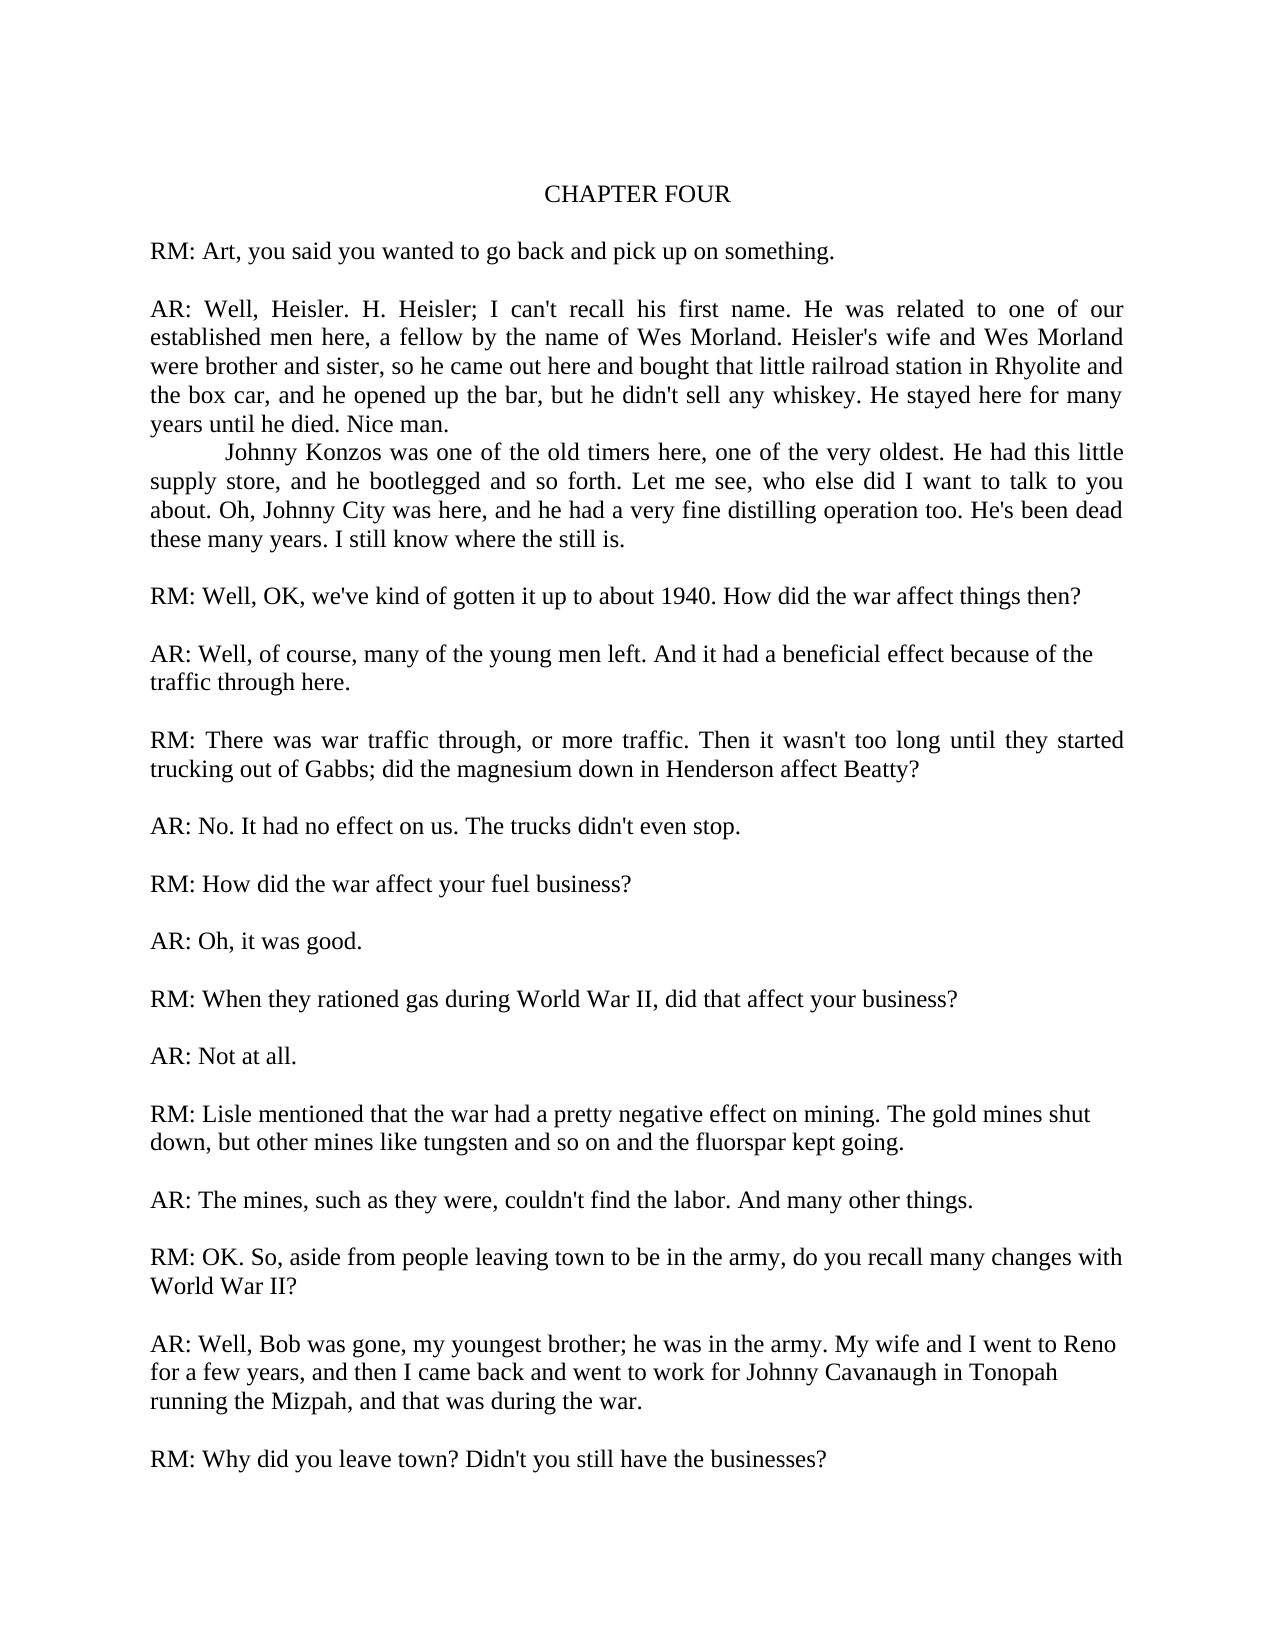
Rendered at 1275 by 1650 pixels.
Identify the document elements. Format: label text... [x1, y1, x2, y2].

text AR: Oh, it was good. [150, 926, 1125, 955]
text RM: When they rationed gas during World War II, did that affect your business? [150, 984, 1125, 1012]
text CHAPTER FOUR [150, 179, 1125, 207]
text RM: Well, OK, we've kind of gotten it up to about 1940. How did the war affect things then? [150, 581, 1125, 610]
text AR: Not at all. [150, 1041, 1125, 1070]
text AR: Well, Heisler. H. Heisler; I can't recall his first name. He was related to one of our established men here, a fellow by the name of Wes Morland. Heisler's wife and Wes Morland were brother and sister, so he came out here and bought that little railroad station in Rhyolite and the box car, and he opened up the bar, but he didn't sell any whiskey. He stayed here for many years until he died. Nice man. [150, 294, 1125, 437]
text AR: No. It had no effect on us. The trucks didn't even stop. [150, 811, 1125, 840]
text AR: Well, Bob was gone, my youngest brother; he was in the army. My wife and I went to Reno for a few years, and then I came back and went to work for Johnny Cavanaugh in Tonopah running the Mizpah, and that was during the war. [150, 1329, 1125, 1415]
text AR: Well, of course, many of the young men left. And it had a beneficial effect because of the traffic through here. [150, 639, 1125, 696]
text AR: The mines, such as they were, couldn't find the labor. And many other things. [150, 1185, 1125, 1214]
text RM: OK. So, aside from people leaving town to be in the army, do you recall many changes with World War II? [150, 1242, 1125, 1300]
text RM: There was war traffic through, or more traffic. Then it wasn't too long until they started trucking out of Gabbs; did the magnesium down in Henderson affect Beatty? [150, 725, 1125, 782]
text RM: Why did you leave town? Didn't you still have the businesses? [150, 1444, 1125, 1472]
text Johnny Konzos was one of the old timers here, one of the very oldest. He had this little supply store, and he bootlegged and so forth. Let me see, who else did I want to talk to you about. Oh, Johnny City was here, and he had a very fine distilling operation too. He's been dead these many years. I still know where the still is. [150, 437, 1125, 552]
text RM: Lisle mentioned that the war had a pretty negative effect on mining. The gold mines shut down, but other mines like tungsten and so on and the fluorspar kept going. [150, 1099, 1125, 1156]
text RM: How did the war affect your fuel business? [150, 869, 1125, 897]
text RM: Art, you said you wanted to go back and pick up on something. [150, 236, 1125, 265]
